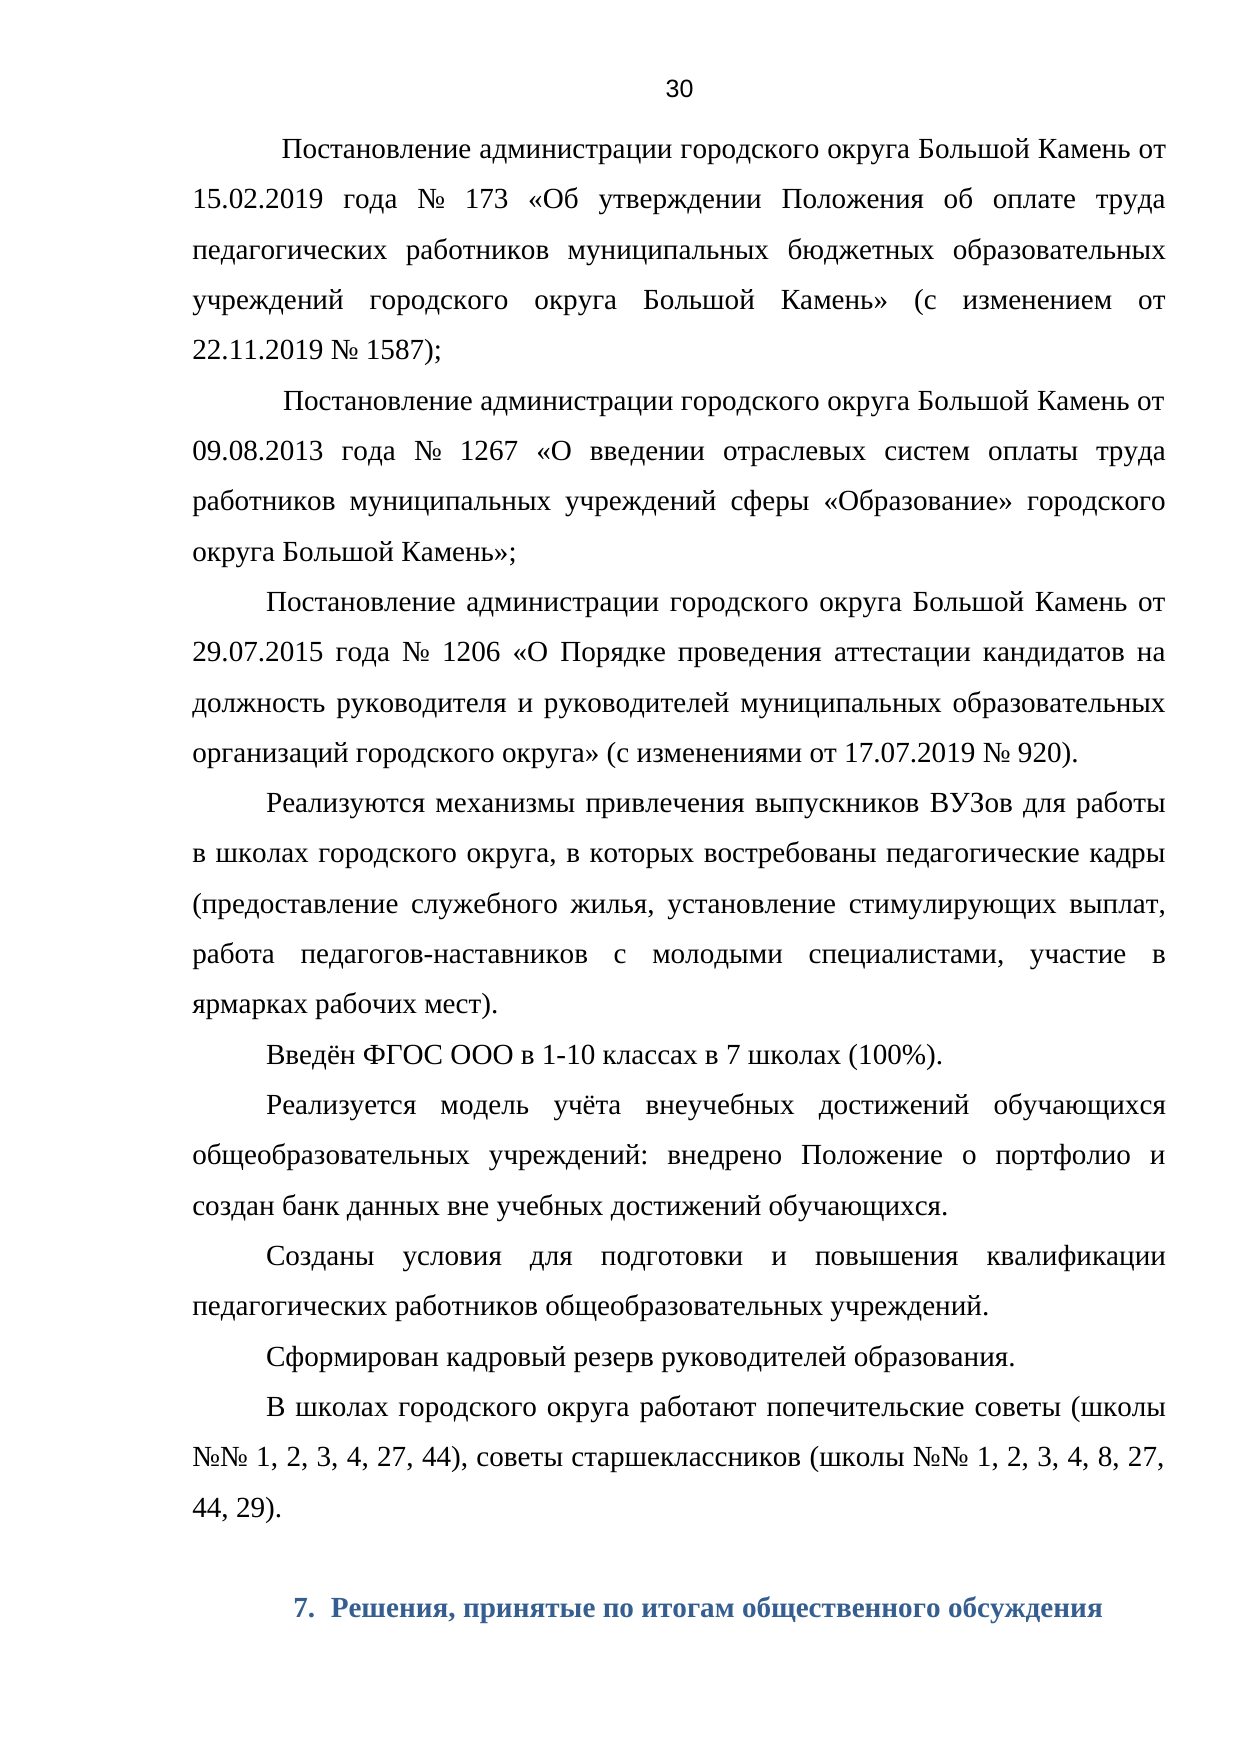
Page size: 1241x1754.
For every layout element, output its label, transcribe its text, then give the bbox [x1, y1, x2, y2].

text Введён ФГОС ООО в 1-10 классах в 7 школах (100%). [192, 1037, 1167, 1070]
text Постановление администрации городского округа Большой Камень от 09.08.2013 года № 1267 «О введении отраслевых систем оплаты труда работников муниципальных учреждений сферы «Образование» городского округа Большой Камень»; [192, 383, 1167, 567]
text Постановление администрации городского округа Большой Камень от 15.02.2019 года № 173 «Об утверждении Положения об оплате труда педагогических работников муниципальных бюджетных образовательных учреждений городского округа Большой Камень» (с изменением от 22.11.2019 № 1587); [192, 131, 1167, 366]
text Постановление администрации городского округа Большой Камень от 29.07.2015 года № 1206 «О Порядке проведения аттестации кандидатов на должность руководителя и руководителей муниципальных образовательных организаций городского округа» (с изменениями от 17.07.2019 № 920). [192, 584, 1167, 768]
text В школах городского округа работают попечительские советы (школы №№ 1, 2, 3, 4, 27, 44), советы старшеклассников (школы №№ 1, 2, 3, 4, 8, 27, 44, 29). [192, 1389, 1167, 1523]
text Созданы условия для подготовки и повышения квалификации педагогических работников общеобразовательных учреждений. [192, 1238, 1167, 1322]
list Решения, принятые по итогам общественного обсуждения [229, 1590, 1167, 1624]
text Реализуются механизмы привлечения выпускников ВУЗов для работы в школах городского округа, в которых востребованы педагогические кадры (предоставление служебного жилья, установление стимулирующих выплат, работа педагогов-наставников с молодыми специалистами, участие в ярмарках рабочих мест). [192, 785, 1167, 1020]
text Сформирован кадровый резерв руководителей образования. [192, 1339, 1167, 1372]
text Реализуется модель учёта внеучебных достижений обучающихся общеобразовательных учреждений: внедрено Положение о портфолио и создан банк данных вне учебных достижений обучающихся. [192, 1087, 1167, 1221]
